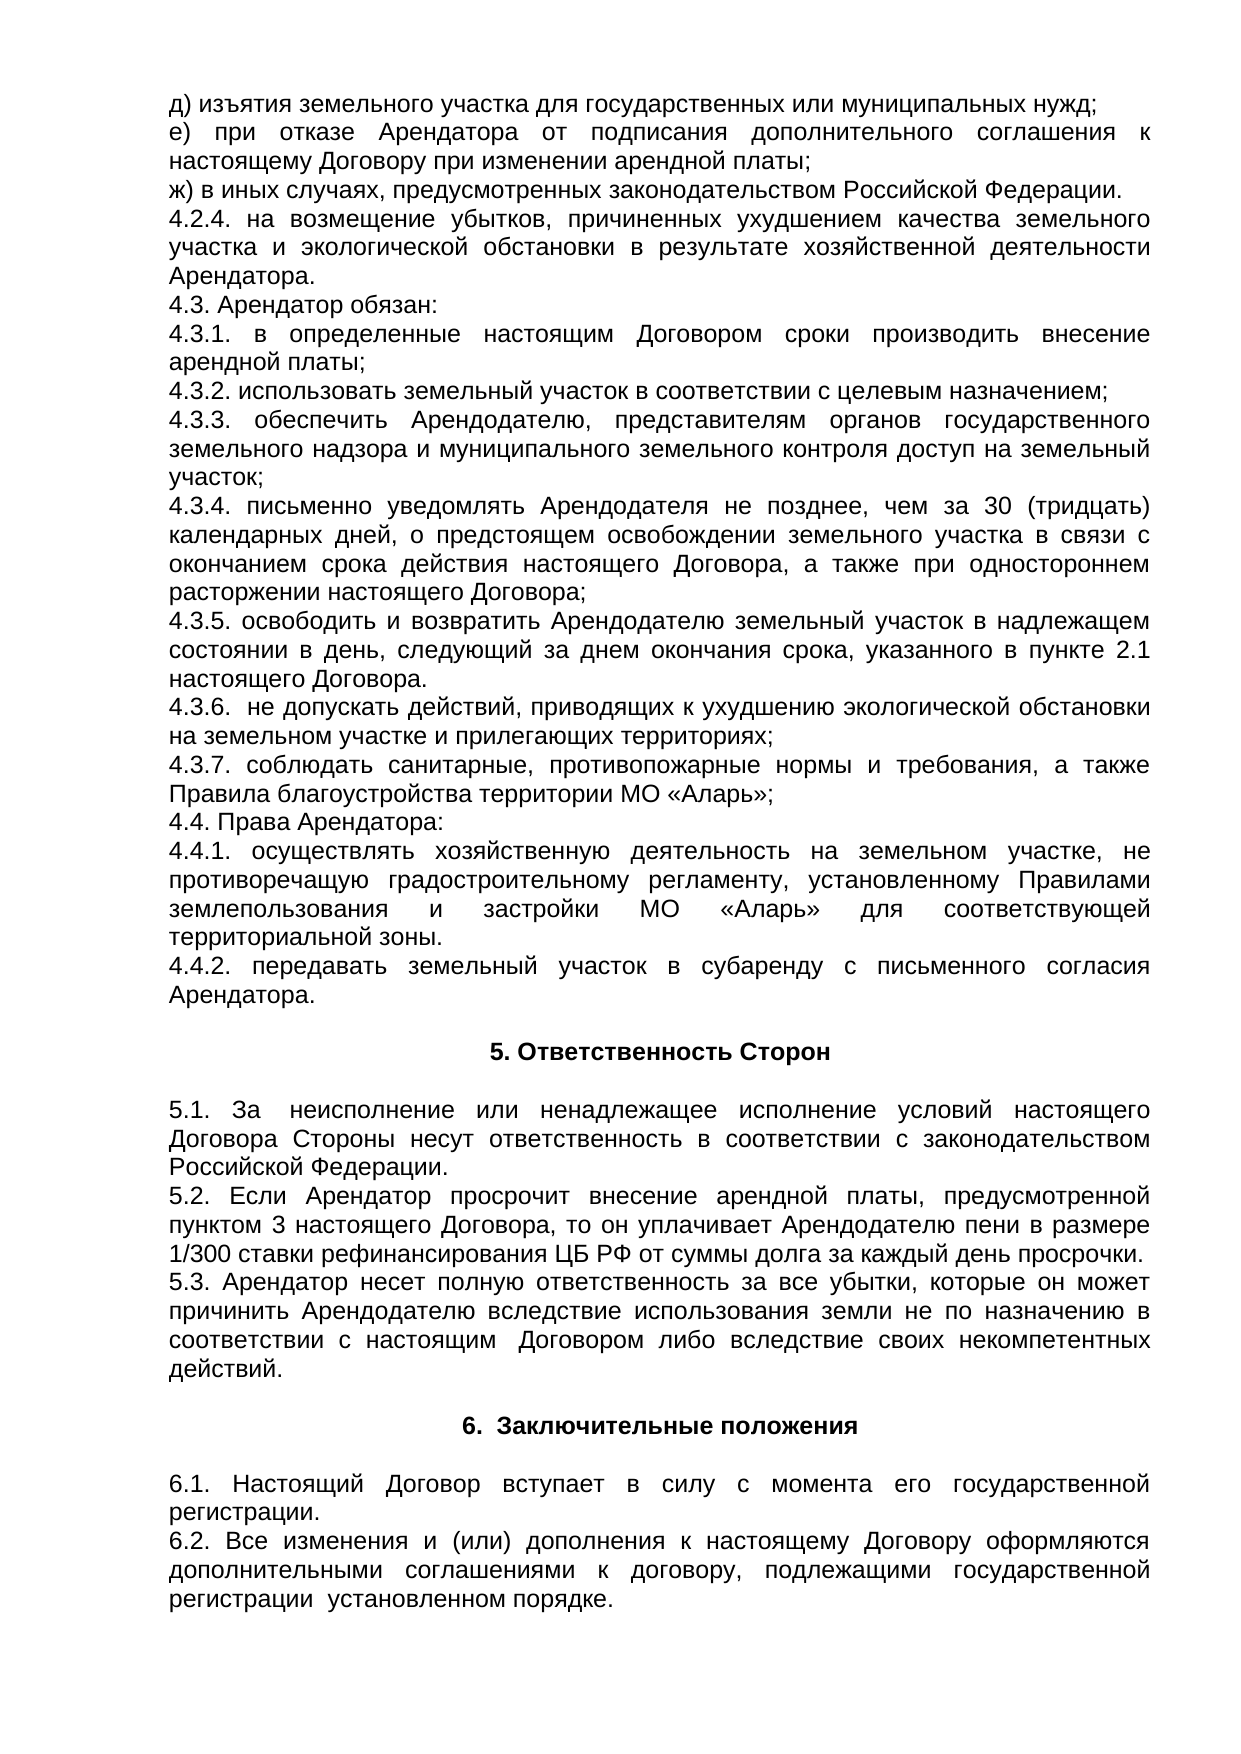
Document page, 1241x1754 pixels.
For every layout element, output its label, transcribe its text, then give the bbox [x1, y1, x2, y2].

text 6.1. Настоящий Договор вступает в силу с момента его государственной регистрации. [169, 1469, 1152, 1526]
text 5.3. Арендатор несет полную ответственность за все убытки, которые он может причинить Арендодателю вследствие использования земли не по назначению в соответствии с настоящим Договором либо вследствие своих некомпетентных действий. [169, 1267, 1152, 1382]
text 6.2. Все изменения и (или) дополнения к настоящему Договору оформляются дополнительными соглашениями к договору, подлежащими государственной регистрации установленном порядке. [169, 1526, 1152, 1612]
text 4.4.1. осуществлять хозяйственную деятельность на земельном участке, не противоречащую градостроительному регламенту, установленному Правилами землепользования и застройки МО «Аларь» для соответствующей территориальной зоны. [169, 836, 1152, 951]
text 4.4. Права Арендатора: [169, 807, 1152, 836]
text 4.3. Арендатор обязан: [169, 290, 1152, 319]
text е) при отказе Арендатора от подписания дополнительного соглашения к настоящему Договору при изменении арендной платы; [169, 117, 1152, 175]
text 4.3.7. соблюдать санитарные, противопожарные нормы и требования, а также Правила благоустройства территории МО «Аларь»; [169, 750, 1152, 807]
text 4.2.4. на возмещение убытков, причиненных ухудшением качества земельного участка и экологической обстановки в результате хозяйственной деятельности Арендатора. [169, 204, 1152, 290]
text ж) в иных случаях, предусмотренных законодательством Российской Федерации. [169, 175, 1152, 204]
text 4.3.6. не допускать действий, приводящих к ухудшению экологической обстановки на земельном участке и прилегающих территориях; [169, 692, 1152, 750]
text 4.3.5. освободить и возвратить Арендодателю земельный участок в надлежащем состоянии в день, следующий за днем окончания срока, указанного в пункте 2.1 настоящего Договора. [169, 606, 1152, 692]
text 4.3.3. обеспечить Арендодателю, представителям органов государственного земельного надзора и муниципального земельного контроля доступ на земельный участок; [169, 405, 1152, 491]
text 4.3.1. в определенные настоящим Договором сроки производить внесение арендной платы; [169, 319, 1152, 376]
text 6. Заключительные положения [169, 1411, 1152, 1440]
text 4.4.2. передавать земельный участок в субаренду с письменного согласия Арендатора. [169, 951, 1152, 1009]
text 4.3.2. использовать земельный участок в соответствии с целевым назначением; [169, 376, 1152, 405]
text 5.1. За неисполнение или ненадлежащее исполнение условий настоящего Договора Стороны несут ответственность в соответствии с законодательством Российской Федерации. [169, 1095, 1152, 1181]
text 4.3.4. письменно уведомлять Арендодателя не позднее, чем за 30 (тридцать) календарных дней, о предстоящем освобождении земельного участка в связи с окончанием срока действия настоящего Договора, а также при одностороннем расторжении настоящего Договора; [169, 491, 1152, 606]
text 5.2. Если Арендатор просрочит внесение арендной платы, предусмотренной пунктом 3 настоящего Договора, то он уплачивает Арендодателю пени в размере 1/300 ставки рефинансирования ЦБ РФ от суммы долга за каждый день просрочки. [169, 1181, 1152, 1267]
text д) изъятия земельного участка для государственных или муниципальных нужд; [169, 89, 1152, 117]
text 5. Ответственность Сторон [169, 1037, 1152, 1066]
